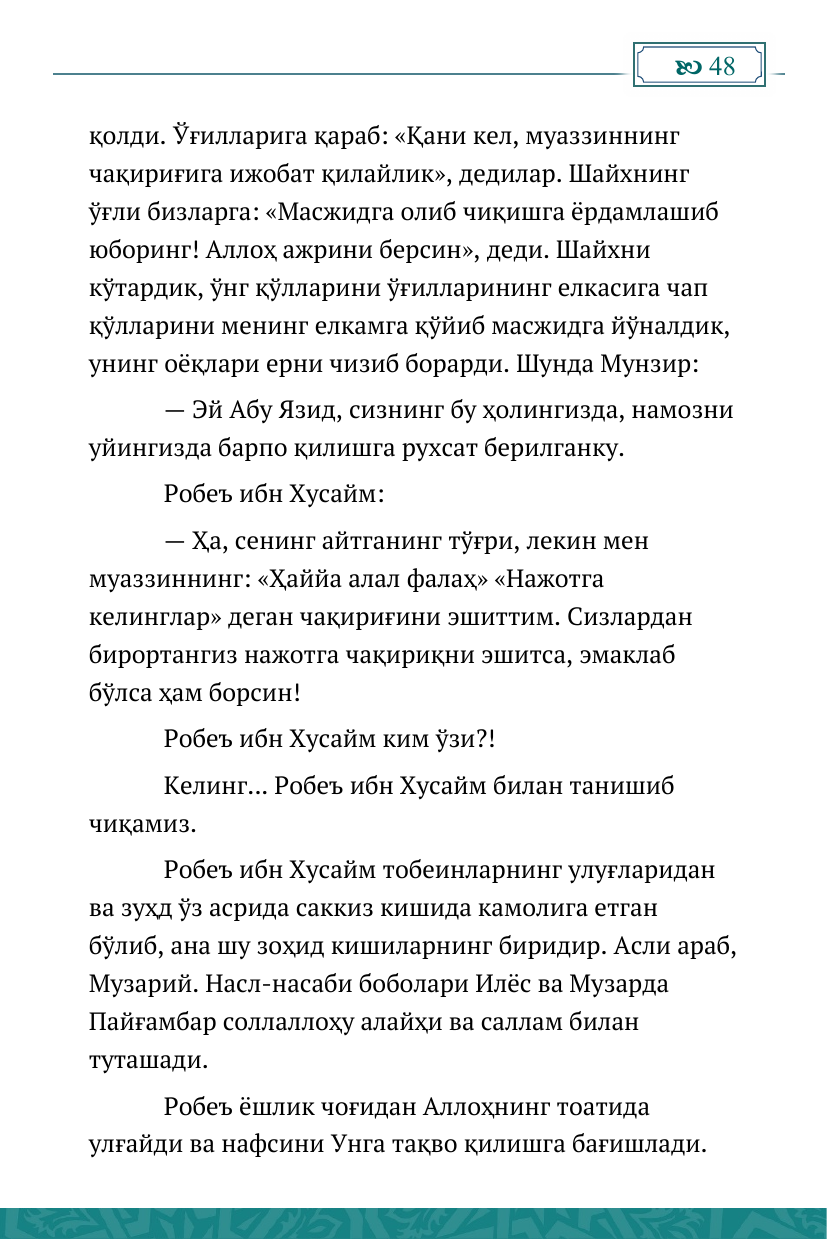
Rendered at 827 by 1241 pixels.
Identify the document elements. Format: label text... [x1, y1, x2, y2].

text Робеъ ибн Хусайм тобеинларнинг улуғларидан ва зуҳд ўз асрида саккиз кишида камолига етган бўлиб, ана шу зоҳид кишиларнинг биридир. Асли араб, Музарий. Насл-насаби боболари Илёс ва Музарда Пайғамбар соллаллоҳу алайҳи ва саллам билан туташади. [89, 852, 738, 1076]
text — Эй Абу Язид, сизнинг бу ҳолингизда, намозни уйингизда барпо қилишга рухсат берилганку. [89, 393, 738, 464]
text Робеъ ибн Хусайм: [89, 477, 738, 510]
text Келинг... Робеъ ибн Хусайм билан танишиб чиқамиз. [89, 768, 738, 839]
picture [0, 1208, 827, 1239]
text Робеъ ибн Хусайм ким ўзи?! [89, 722, 738, 755]
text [89, 118, 738, 379]
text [89, 1089, 738, 1160]
text — Ҳа, сенинг айтганинг тўғри, лекин мен муаззиннинг: «Ҳаййа алал фалаҳ» «Нажотга келинглар» деган чақириғини эшиттим. Сизлардан бирортангиз нажотга чақириқни эшитса, эмаклаб бўлса ҳам борсин! [89, 523, 738, 708]
